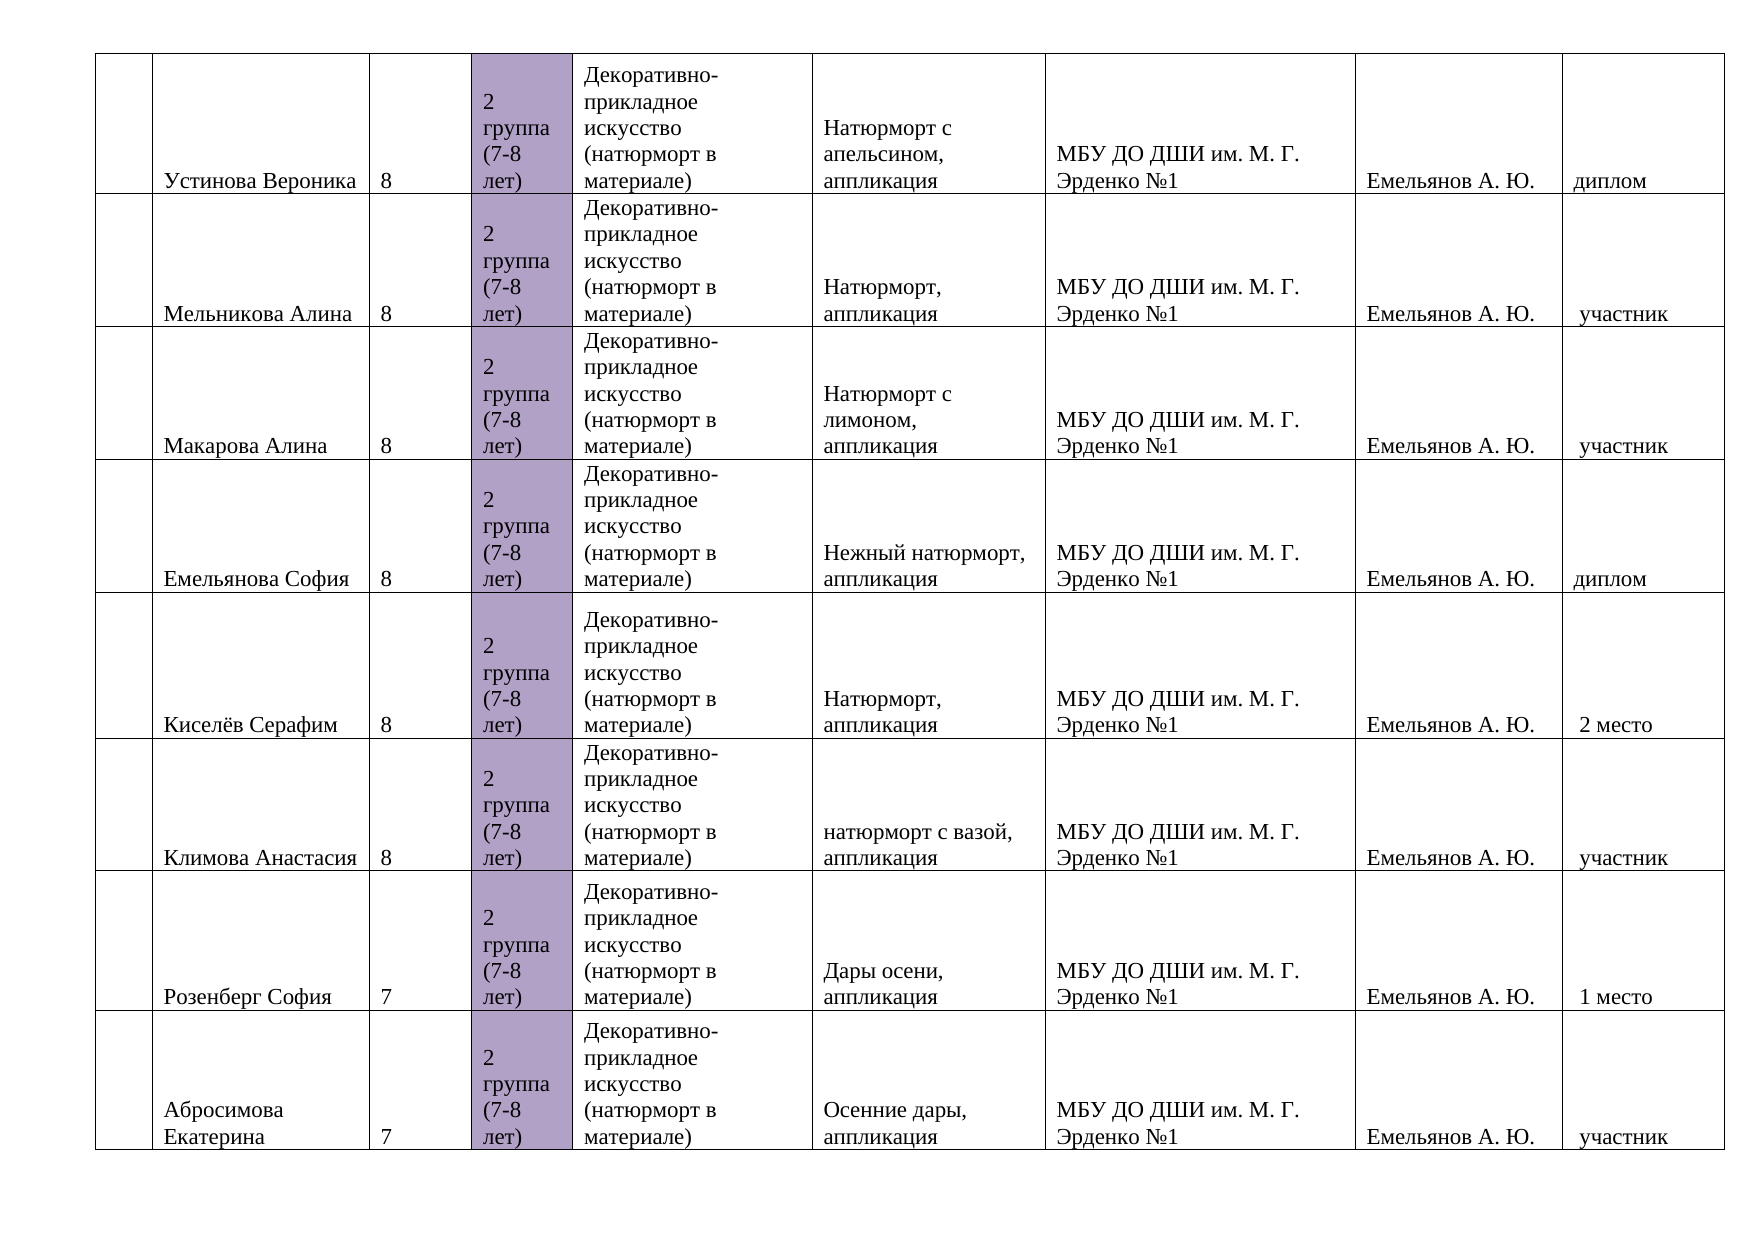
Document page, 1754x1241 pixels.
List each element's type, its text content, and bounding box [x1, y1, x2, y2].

table_cell диплом [1563, 460, 1724, 592]
table_cell 7 [370, 871, 471, 1010]
table_cell 2 группа (7-8 лет) [472, 460, 572, 592]
table_cell Натюрморт с лимоном, аппликация [813, 327, 1045, 459]
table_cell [573, 1011, 812, 1149]
table_cell Декоративно-прикладное искусство (натюрморт в материале) [573, 327, 812, 459]
table_cell Абросимова Екатерина [153, 1011, 369, 1149]
table_cell [96, 460, 152, 592]
table_cell 2 место [1563, 593, 1724, 738]
table_cell Натюрморт, аппликация [813, 194, 1045, 326]
table_cell диплом [1563, 54, 1724, 193]
table_cell участник [1563, 194, 1724, 326]
table_cell Осенние дары, аппликация [813, 1011, 1045, 1149]
table_cell 2 группа (7-8 лет) [472, 593, 572, 738]
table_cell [1046, 54, 1355, 193]
table_cell МБУ ДО ДШИ им. М. Г. Эрденко №1 [1046, 327, 1355, 459]
table_cell Емельянов А. Ю. [1356, 327, 1562, 459]
table_cell Натюрморт, аппликация [813, 593, 1045, 738]
table_cell Емельянов А. Ю. [1356, 871, 1562, 1010]
table_cell натюрморт с вазой, аппликация [813, 739, 1045, 870]
table_cell Емельянов А. Ю. [1356, 54, 1562, 193]
table_cell 8 [370, 327, 471, 459]
table_cell МБУ ДО ДШИ им. М. Г. Эрденко №1 [1046, 593, 1355, 738]
table_cell 7 [370, 1011, 471, 1149]
table_cell участник [1563, 327, 1724, 459]
table_cell Декоративно-прикладное искусство (натюрморт в материале) [573, 194, 812, 326]
table_cell участник [1563, 739, 1724, 870]
table_cell участник [1563, 1011, 1724, 1149]
table_cell Макарова Алина [153, 327, 369, 459]
table_cell Нежный натюрморт, аппликация [813, 460, 1045, 592]
table_cell Розенберг София [153, 871, 369, 1010]
table_cell Декоративно-прикладное искусство (натюрморт в материале) [573, 871, 812, 1010]
table_cell Емельянов А. Ю. [1356, 1011, 1562, 1149]
table_cell Декоративно-прикладное искусство (натюрморт в материале) [573, 593, 812, 738]
table_cell 8 [370, 54, 471, 193]
table_cell Натюрморт с апельсином, аппликация [813, 54, 1045, 193]
table_cell МБУ ДО ДШИ им. М. Г. Эрденко №1 [1046, 739, 1355, 870]
table_cell 1 место [1563, 871, 1724, 1010]
table_cell Киселёв Серафим [153, 593, 369, 738]
table_cell Климова Анастасия [153, 739, 369, 870]
table_cell 2 группа (7-8 лет) [472, 871, 572, 1010]
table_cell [1046, 1011, 1355, 1149]
table_cell [96, 194, 152, 326]
table_cell Устинова Вероника [153, 54, 369, 193]
table_cell 2 группа (7-8 лет) [472, 194, 572, 326]
table_cell Емельянова София [153, 460, 369, 592]
table_cell 2 группа (7-8 лет) [472, 739, 572, 870]
table_cell 8 [370, 739, 471, 870]
table_cell МБУ ДО ДШИ им. М. Г. Эрденко №1 [1046, 871, 1355, 1010]
table_cell МБУ ДО ДШИ им. М. Г. Эрденко №1 [1046, 460, 1355, 592]
table_cell 8 [370, 194, 471, 326]
table_cell Декоративно-прикладное искусство (натюрморт в материале) [573, 739, 812, 870]
table_cell Мельникова Алина [153, 194, 369, 326]
table_cell [96, 739, 152, 870]
table_cell [96, 327, 152, 459]
table_cell 2 группа (7-8 лет) [472, 327, 572, 459]
table_cell [96, 593, 152, 738]
table_cell [96, 871, 152, 1010]
table_cell Емельянов А. Ю. [1356, 593, 1562, 738]
table_cell Дары осени, аппликация [813, 871, 1045, 1010]
table_cell Емельянов А. Ю. [1356, 194, 1562, 326]
table_cell 2 группа (7-8 лет) [472, 54, 572, 193]
table_cell Емельянов А. Ю. [1356, 739, 1562, 870]
table_cell 2 группа (7-8 лет) [472, 1011, 572, 1149]
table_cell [573, 54, 812, 193]
table_cell Декоративно-прикладное искусство (натюрморт в материале) [573, 460, 812, 592]
table_cell 8 [370, 460, 471, 592]
table_cell Емельянов А. Ю. [1356, 460, 1562, 592]
table_cell 8 [370, 593, 471, 738]
table_cell [96, 1011, 152, 1149]
table_cell МБУ ДО ДШИ им. М. Г. Эрденко №1 [1046, 194, 1355, 326]
table_cell [96, 54, 152, 193]
